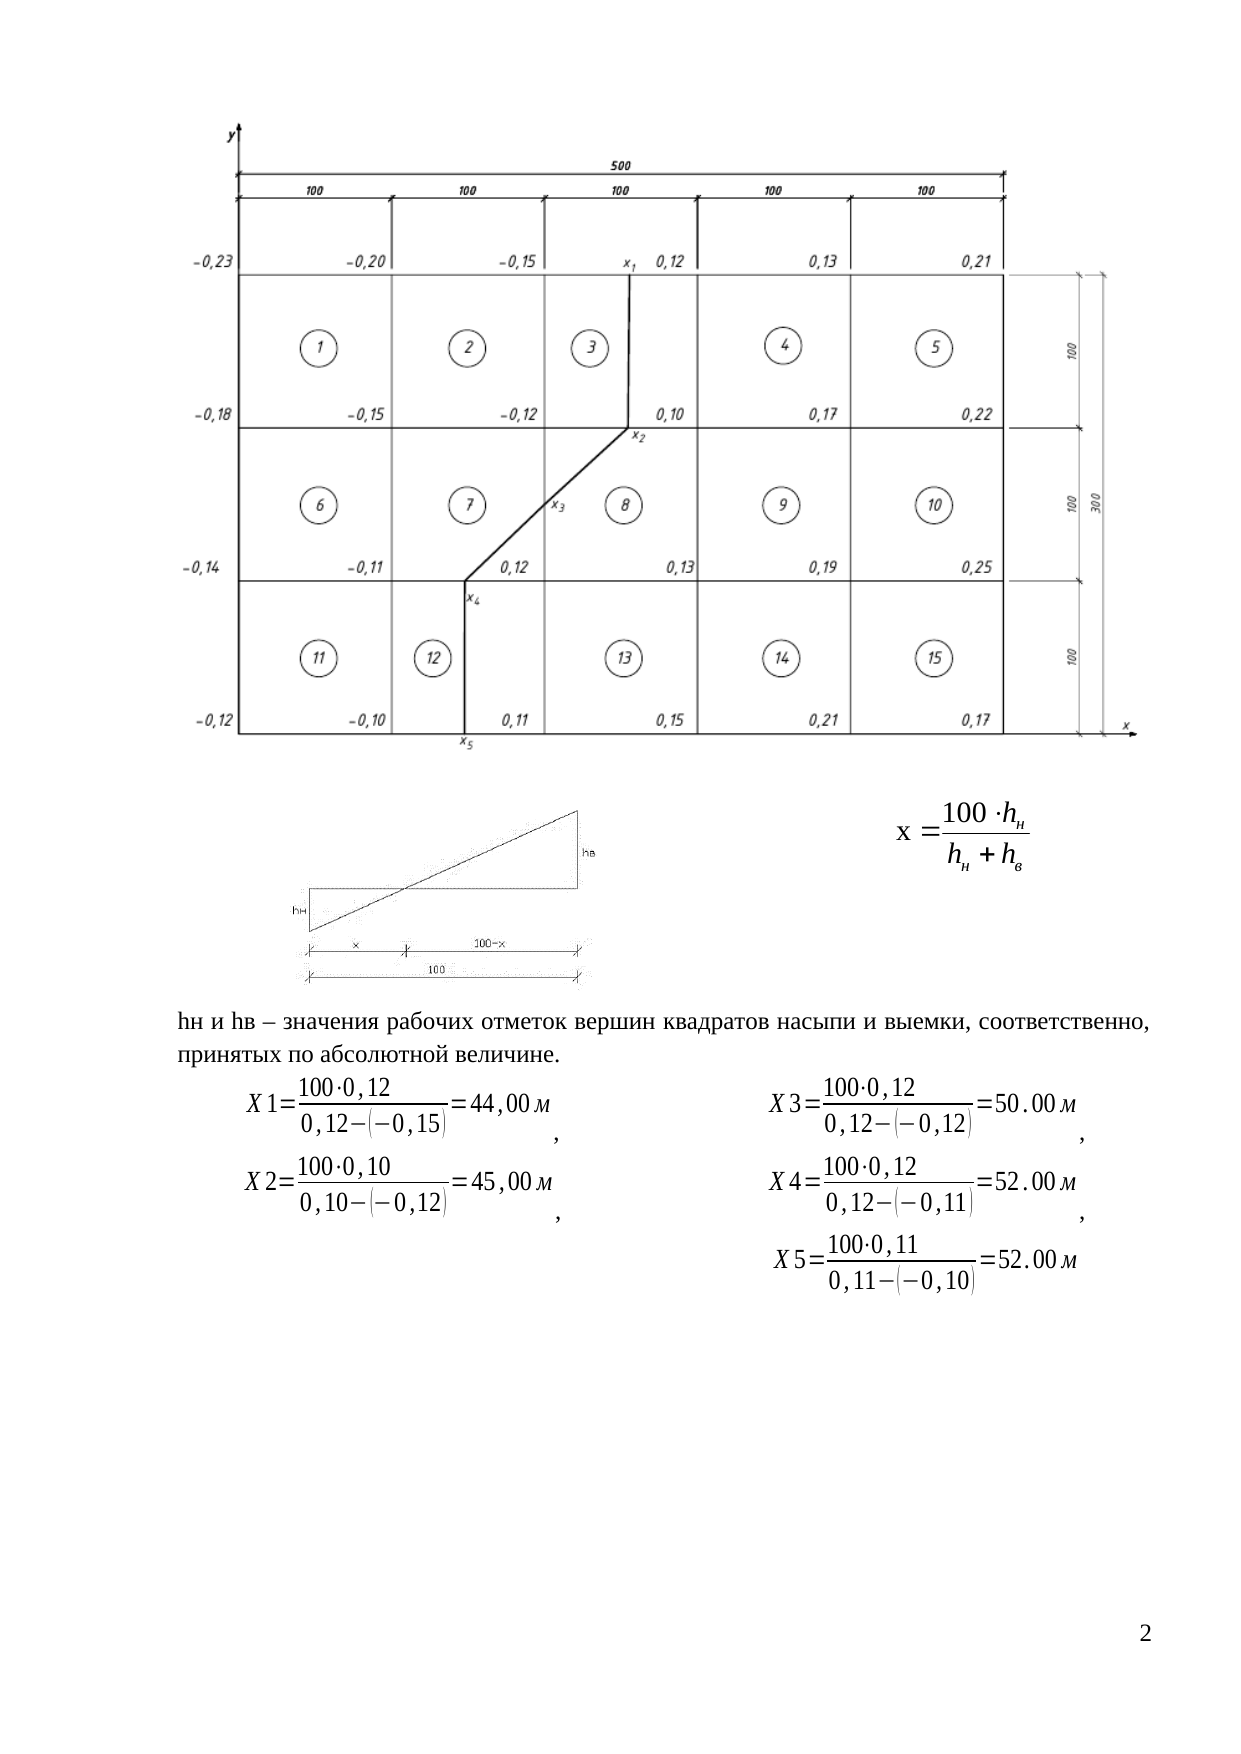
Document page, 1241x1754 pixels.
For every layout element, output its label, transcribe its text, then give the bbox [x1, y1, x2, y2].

picture [279, 794, 599, 1001]
text , [701, 1072, 1152, 1146]
picture [177, 118, 1152, 757]
text , [701, 1151, 1152, 1225]
text hн и hв – значения рабочих отметок вершин квадратов насыпи и выемки, соответственно, принятых по абсолютной величине. [177, 1006, 1152, 1068]
text , [177, 1151, 627, 1225]
text , [177, 1072, 627, 1146]
